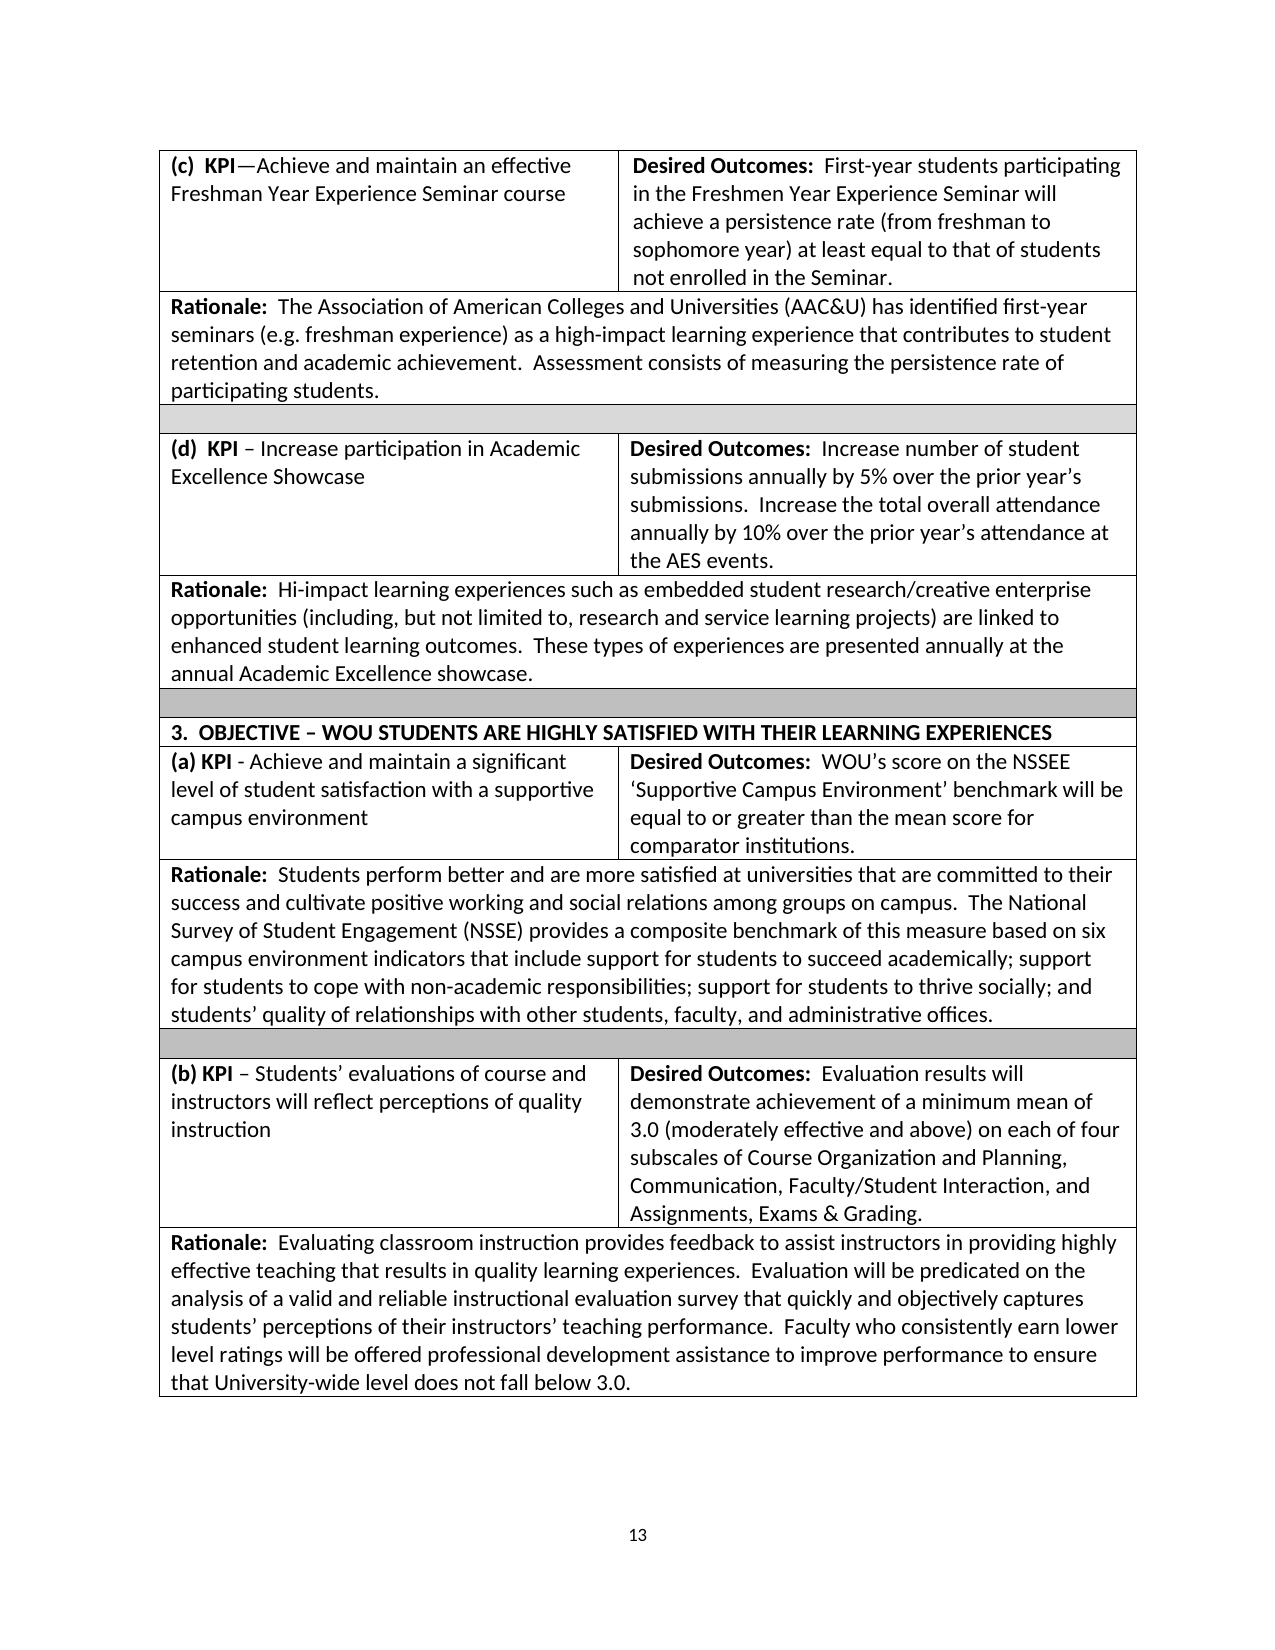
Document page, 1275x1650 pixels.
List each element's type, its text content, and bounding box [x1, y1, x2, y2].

table_cell Desired Outcomes: Increase number of student submissions annually by 5% over the prior year’s submissions. Increase the total overall attendance annually by 10% over the prior year’s attendance at the AES events. [619, 434, 1136, 574]
table_cell (d) KPI – Increase participation in Academic Excellence Showcase [160, 434, 618, 574]
table_cell Rationale: Hi-impact learning experiences such as embedded student research/creative enterprise opportunities (including, but not limited to, research and service learning projects) are linked to enhanced student learning outcomes. These types of experiences are presented annually at the annual Academic Excellence showcase. [160, 576, 1136, 688]
table_cell Desired Outcomes: Evaluation results will demonstrate achievement of a minimum mean of 3.0 (moderately effective and above) on each of four subscales of Course Organization and Planning, Communication, Faculty/Student Interaction, and Assignments, Exams & Grading. [619, 1059, 1136, 1227]
table_cell Rationale: Students perform better and are more satisfied at universities that are committed to their success and cultivate positive working and social relations among groups on campus. The National Survey of Student Engagement (NSSE) provides a composite benchmark of this measure based on six campus environment indicators that include support for students to succeed academically; support for students to cope with non-academic responsibilities; support for students to thrive socially; and students’ quality of relationships with other students, faculty, and administrative offices. [160, 860, 1136, 1028]
table_cell [160, 405, 1136, 433]
table_cell Desired Outcomes: WOU’s score on the NSSEE ‘Supportive Campus Environment’ benchmark will be equal to or greater than the mean score for comparator institutions. [619, 747, 1136, 859]
table_cell 3. OBJECTIVE – WOU STUDENTS ARE HIGHLY SATISFIED WITH THEIR LEARNING EXPERIENCES [160, 718, 1136, 746]
table_cell [160, 1029, 1136, 1058]
table_cell (b) KPI – Students’ evaluations of course and instructors will reflect perceptions of quality instruction [160, 1059, 618, 1227]
table_cell Rationale: The Association of American Colleges and Universities (AAC&U) has identified first-year seminars (e.g. freshman experience) as a high-impact learning experience that contributes to student retention and academic achievement. Assessment consists of measuring the persistence rate of participating students. [160, 292, 1136, 404]
table_header (c) KPI—Achieve and maintain an effective Freshman Year Experience Seminar course [160, 151, 618, 291]
table_cell [160, 689, 1136, 717]
table_cell (a) KPI - Achieve and maintain a significant level of student satisfaction with a supportive campus environment [160, 747, 618, 859]
table_cell Rationale: Evaluating classroom instruction provides feedback to assist instructors in providing highly effective teaching that results in quality learning experiences. Evaluation will be predicated on the analysis of a valid and reliable instructional evaluation survey that quickly and objectively captures students’ perceptions of their instructors’ teaching performance. Faculty who consistently earn lower level ratings will be offered professional development assistance to improve performance to ensure that University-wide level does not fall below 3.0. [160, 1228, 1136, 1396]
table_header Desired Outcomes: First-year students participating in the Freshmen Year Experience Seminar will achieve a persistence rate (from freshman to sophomore year) at least equal to that of students not enrolled in the Seminar. [619, 151, 1136, 291]
